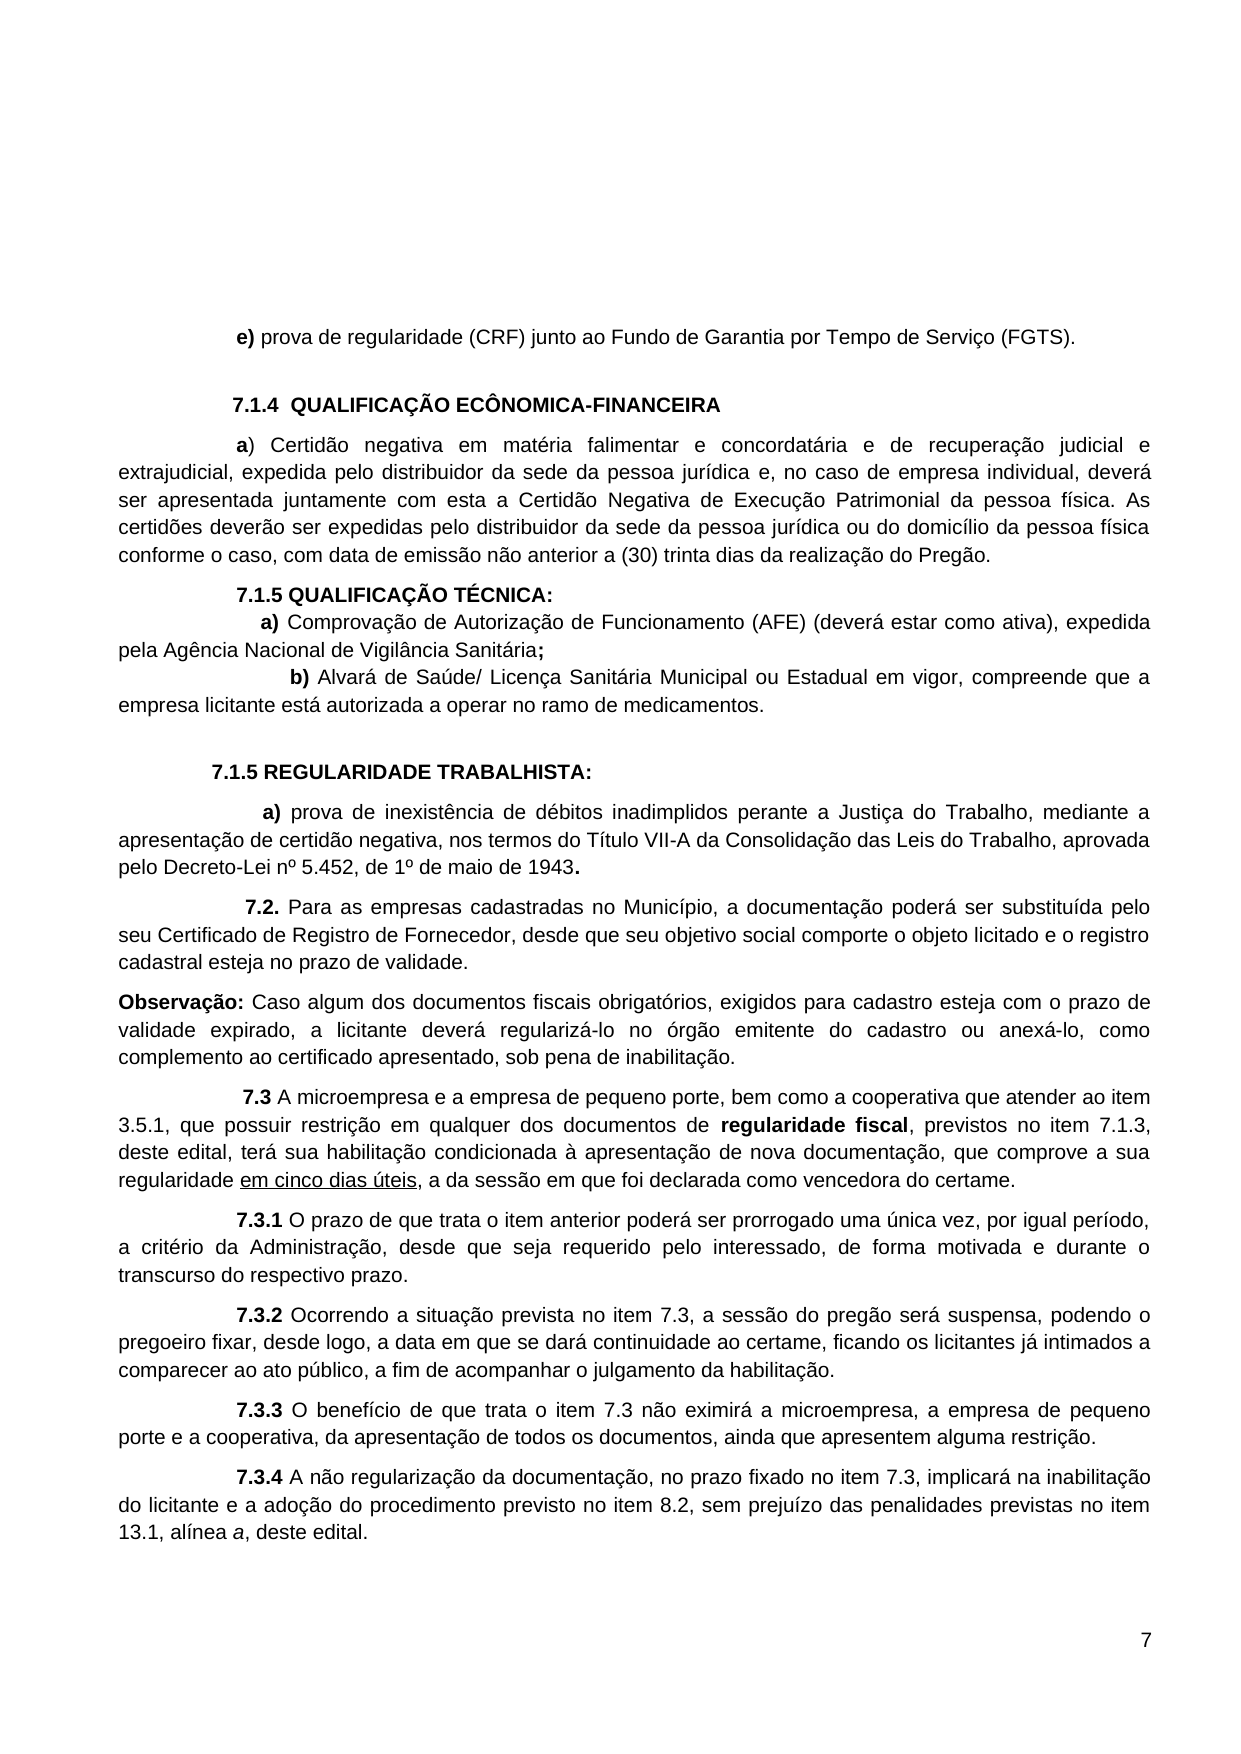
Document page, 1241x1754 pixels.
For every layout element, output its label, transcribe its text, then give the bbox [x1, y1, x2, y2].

text 7.3.4 A não regularização da documentação, no prazo fixado no item 7.3, implicará na inabilitação do licitante e a adoção do procedimento previsto no item 8.2, sem prejuízo das penalidades previstas no item 13.1, alínea a, deste edital. [118, 1465, 1152, 1544]
text e) prova de regularidade (CRF) junto ao Fundo de Garantia por Tempo de Serviço (FGTS). [118, 325, 1152, 349]
text a) Comprovação de Autorização de Funcionamento (AFE) (deverá estar como ativa), expedida pela Agência Nacional de Vigilância Sanitária; [118, 610, 1152, 661]
text a) Certidão negativa em matéria falimentar e concordatária e de recuperação judicial e extrajudicial, expedida pelo distribuidor da sede da pessoa jurídica e, no caso de empresa individual, deverá ser apresentada juntamente com esta a Certidão Negativa de Execução Patrimonial da pessoa física. As certidões deverão ser expedidas pelo distribuidor da sede da pessoa jurídica ou do domicílio da pessoa física conforme o caso, com data de emissão não anterior a (30) trinta dias da realização do Pregão. [118, 432, 1152, 566]
text 7.3.2 Ocorrendo a situação prevista no item 7.3, a sessão do pregão será suspensa, podendo o pregoeiro fixar, desde logo, a data em que se dará continuidade ao certame, ficando os licitantes já intimados a comparecer ao ato público, a fim de acompanhar o julgamento da habilitação. [118, 1302, 1152, 1381]
text 7.2. Para as empresas cadastradas no Município, a documentação poderá ser substituída pelo seu Certificado de Registro de Fornecedor, desde que seu objetivo social comporte o objeto licitado e o registro cadastral esteja no prazo de validade. [118, 895, 1152, 974]
text 7.3 A microempresa e a empresa de pequeno porte, bem como a cooperativa que atender ao item 3.5.1, que possuir restrição em qualquer dos documentos de regularidade fiscal, previstos no item 7.1.3, deste edital, terá sua habilitação condicionada à apresentação de nova documentação, que comprove a sua regularidade em cinco dias úteis, a da sessão em que foi declarada como vencedora do certame. [118, 1085, 1152, 1191]
text 7.3.1 O prazo de que trata o item anterior poderá ser prorrogado uma única vez, por igual período, a critério da Administração, desde que seja requerido pelo interessado, de forma motivada e durante o transcurso do respectivo prazo. [118, 1207, 1152, 1286]
text 7.1.4 QUALIFICAÇÃO ECÔNOMICA-FINANCEIRA [118, 392, 1152, 416]
text a) prova de inexistência de débitos inadimplidos perante a Justiça do Trabalho, mediante a apresentação de certidão negativa, nos termos do Título VII-A da Consolidação das Leis do Trabalho, aprovada pelo Decreto-Lei nº 5.452, de 1º de maio de 1943. [118, 800, 1152, 879]
text Observação: Caso algum dos documentos fiscais obrigatórios, exigidos para cadastro esteja com o prazo de validade expirado, a licitante deverá regularizá-lo no órgão emitente do cadastro ou anexá-lo, como complemento ao certificado apresentado, sob pena de inabilitação. [118, 990, 1152, 1069]
text 7.1.5 QUALIFICAÇÃO TÉCNICA: [118, 582, 1152, 606]
text 7.3.3 O benefício de que trata o item 7.3 não eximirá a microempresa, a empresa de pequeno porte e a cooperativa, da apresentação de todos os documentos, ainda que apresentem alguma restrição. [118, 1397, 1152, 1449]
text 7.1.5 REGULARIDADE TRABALHISTA: [118, 760, 1152, 784]
text b) Alvará de Saúde/ Licença Sanitária Municipal ou Estadual em vigor, compreende que a empresa licitante está autorizada a operar no ramo de medicamentos. [118, 665, 1152, 716]
